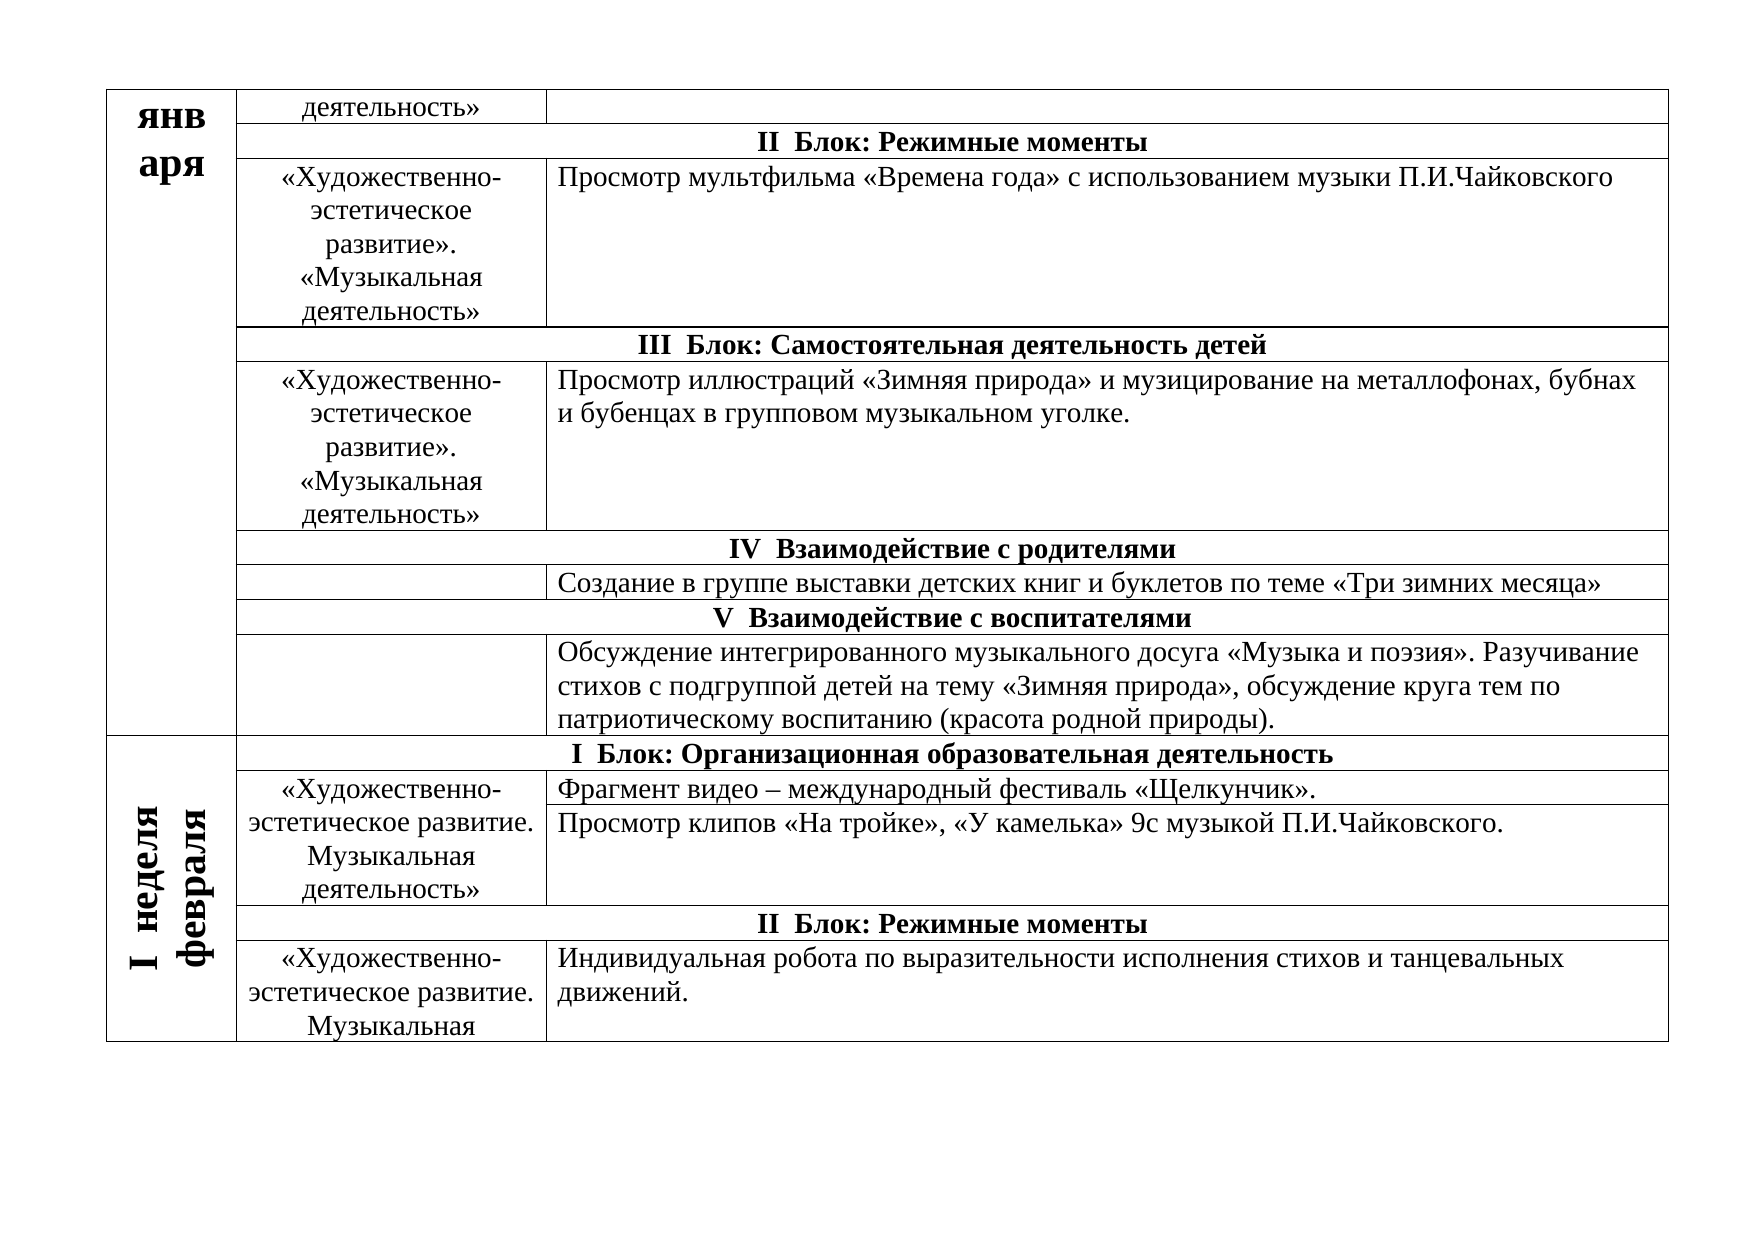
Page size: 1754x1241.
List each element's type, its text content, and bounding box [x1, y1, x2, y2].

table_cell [237, 90, 546, 123]
table_cell I неделя февраля [107, 736, 236, 1041]
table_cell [547, 941, 1668, 1041]
table_cell Фрагмент видео – международный фестиваль «Щелкунчик». [547, 771, 1668, 804]
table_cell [237, 941, 546, 1041]
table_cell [237, 159, 546, 326]
table_cell «Художественно-эстетическое развитие. Музыкальная деятельность» [237, 771, 546, 905]
table_cell III Блок: Самостоятельная деятельность детей [237, 328, 1668, 361]
table_cell Создание в группе выставки детских книг и буклетов по теме «Три зимних месяца» [547, 565, 1668, 599]
table_cell II Блок: Режимные моменты [237, 124, 1668, 158]
table_cell Обсуждение интегрированного музыкального досуга «Музыка и поэзия». Разучивание стихов с подгруппой детей на тему «Зимняя природа», обсуждение круга тем по патриотическому воспитанию (красота родной природы). [547, 635, 1668, 735]
table_cell Просмотр клипов «На тройке», «У камелька» 9с музыкой П.И.Чайковского. [547, 805, 1668, 905]
table_cell [237, 635, 546, 735]
table_cell Просмотр мультфильма «Времена года» с использованием музыки П.И.Чайковского [547, 159, 1668, 326]
table_cell «Художественно-эстетическое развитие». «Музыкальная деятельность» [237, 362, 546, 530]
table_cell IV Взаимодействие с родителями [237, 531, 1668, 564]
table_cell V Взаимодействие с воспитателями [237, 600, 1668, 633]
table_cell I Блок: Организационная образовательная деятельность [237, 736, 1668, 770]
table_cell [547, 90, 1668, 123]
table_cell [237, 565, 546, 599]
table_cell Просмотр иллюстраций «Зимняя природа» и музицирование на металлофонах, бубнах и бубенцах в групповом музыкальном уголке. [547, 362, 1668, 530]
table_cell II Блок: Режимные моменты [237, 906, 1668, 939]
